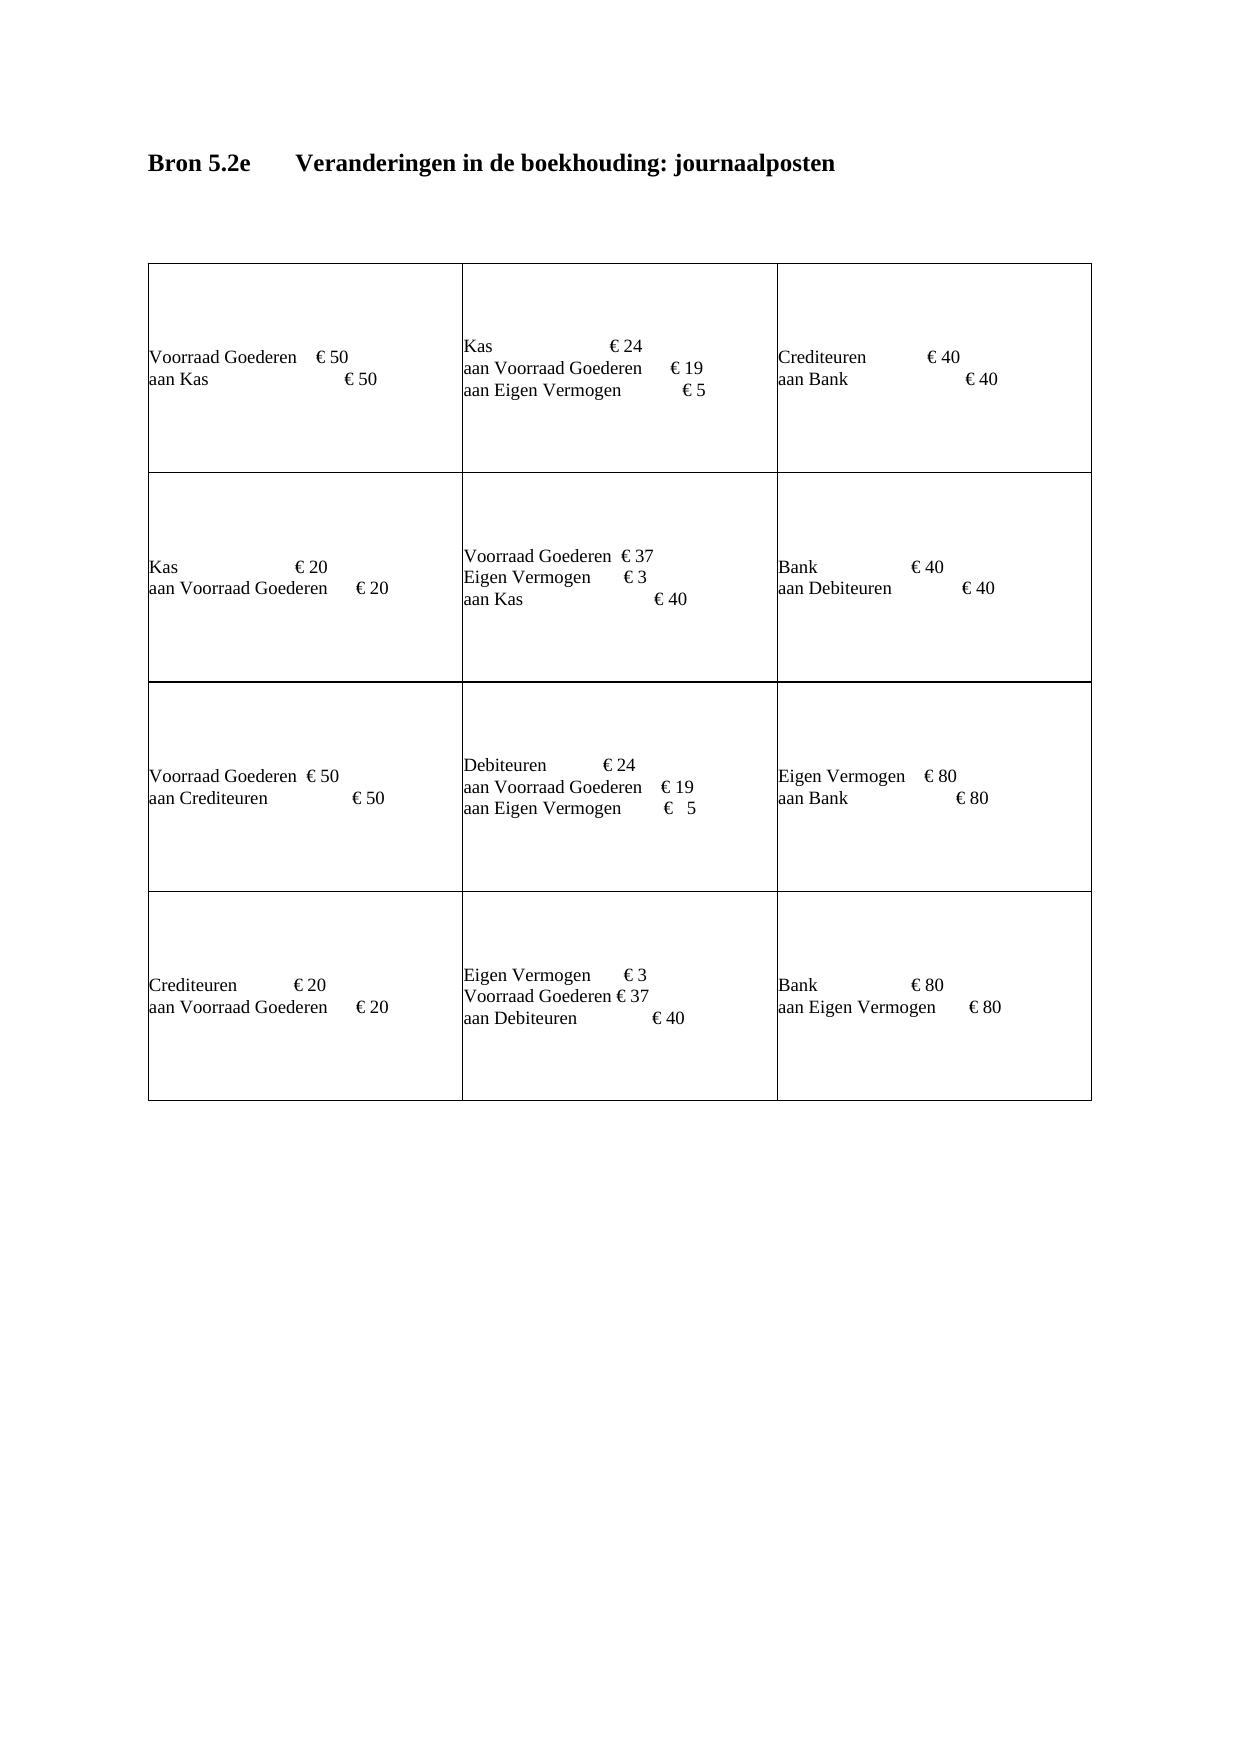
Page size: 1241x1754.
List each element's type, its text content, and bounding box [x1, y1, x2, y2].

table_header Voorraad Goederen € 50 aan Kas € 50 [149, 264, 462, 472]
text Bron 5.2e Veranderingen in de boekhouding: journaalposten [148, 148, 1093, 176]
table_header Kas € 24 aan Voorraad Goederen € 19 aan Eigen Vermogen € 5 [463, 264, 777, 472]
table_cell Voorraad Goederen € 50 aan Crediteuren € 50 [149, 683, 462, 891]
table_cell Kas € 20 aan Voorraad Goederen € 20 [149, 473, 462, 681]
table_cell Bank € 80 aan Eigen Vermogen € 80 [778, 892, 1091, 1100]
table_cell Debiteuren € 24 aan Voorraad Goederen € 19 aan Eigen Vermogen € 5 [463, 683, 777, 891]
table_cell Crediteuren € 20 aan Voorraad Goederen € 20 [149, 892, 462, 1100]
table_header Crediteuren € 40 aan Bank € 40 [778, 264, 1091, 472]
table_cell Eigen Vermogen € 80 aan Bank € 80 [778, 683, 1091, 891]
table_cell Eigen Vermogen € 3 Voorraad Goederen € 37 aan Debiteuren € 40 [463, 892, 777, 1100]
table_cell Bank € 40 aan Debiteuren € 40 [778, 473, 1091, 681]
table_cell Voorraad Goederen € 37 Eigen Vermogen € 3 aan Kas € 40 [463, 473, 777, 681]
